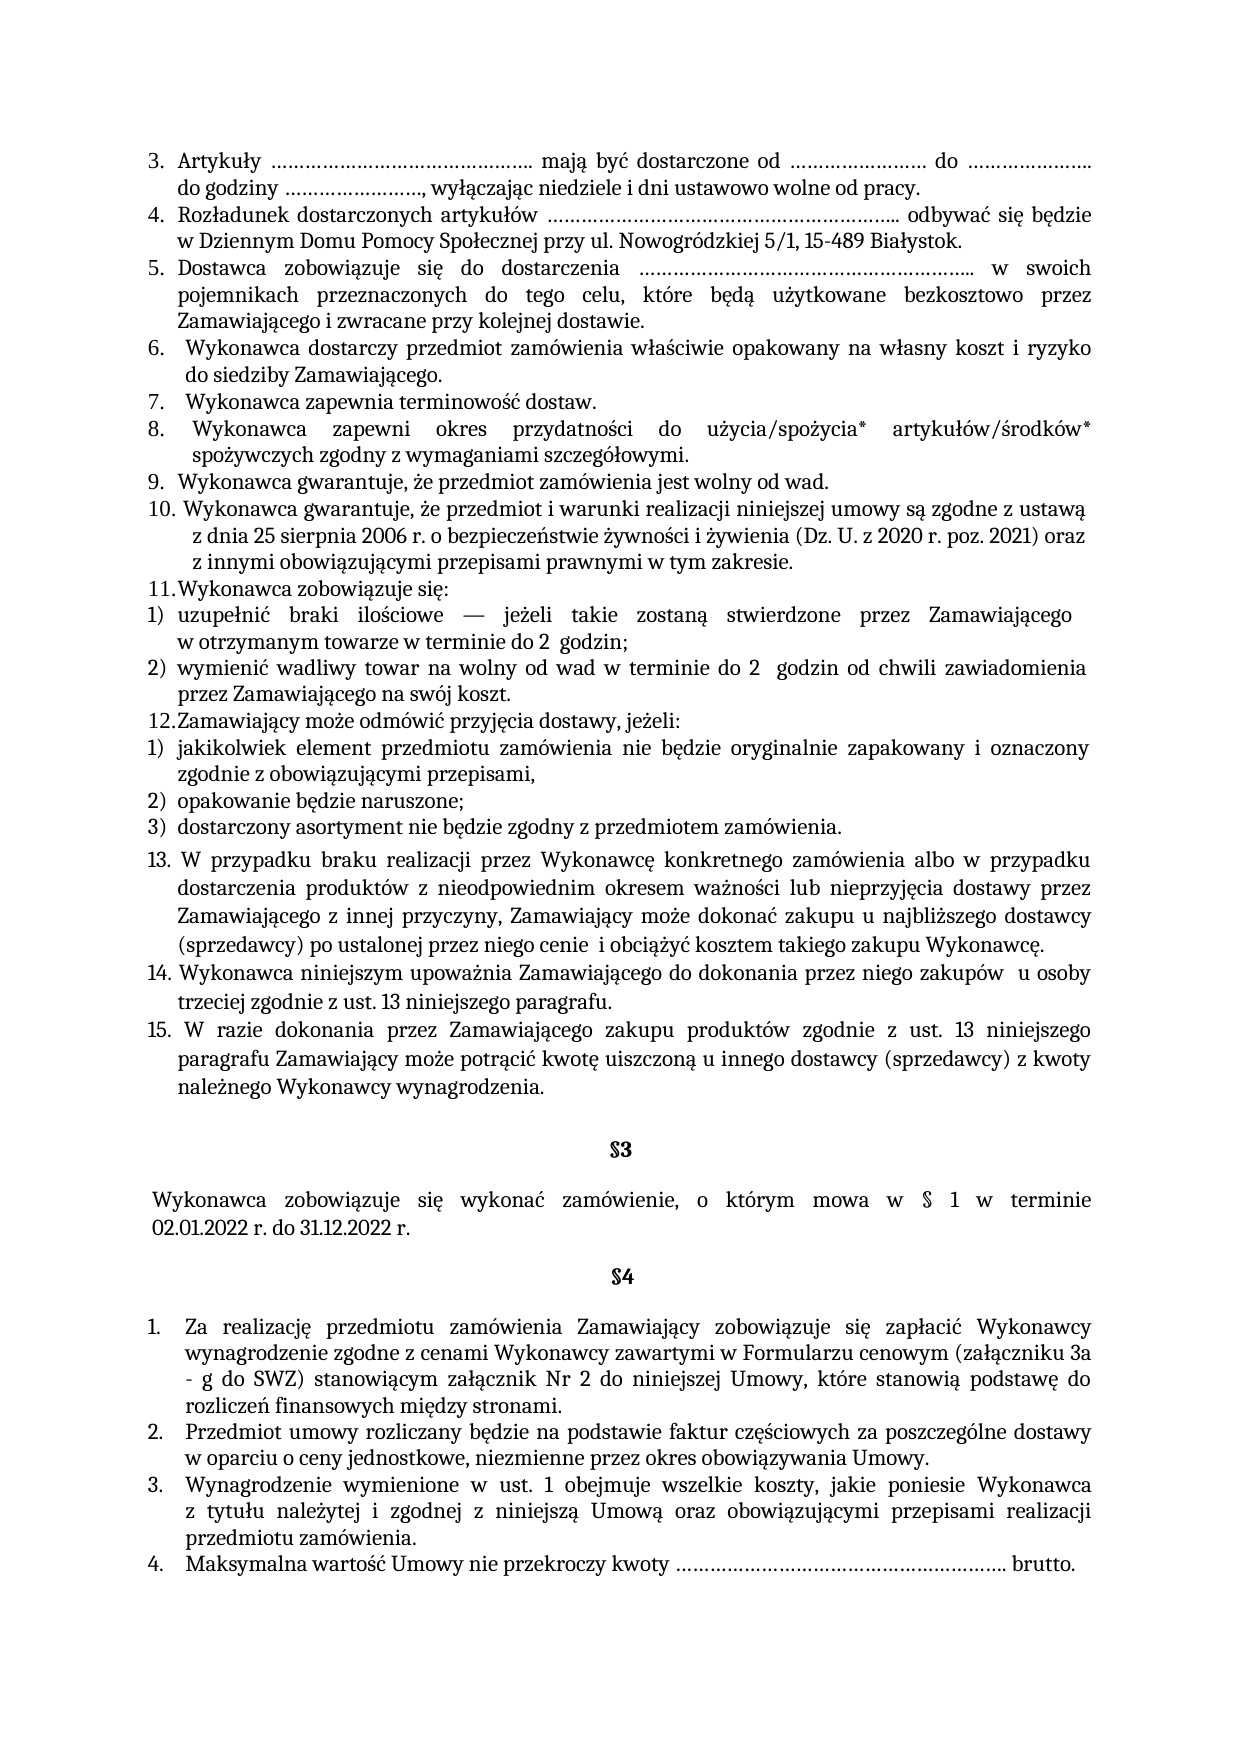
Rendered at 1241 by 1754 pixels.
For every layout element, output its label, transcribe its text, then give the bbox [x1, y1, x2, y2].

list dostarczony asortyment nie będzie zgodny z przedmiotem zamówienia. [148, 814, 1093, 840]
list Wykonawca zapewnia terminowość dostaw. [148, 388, 1093, 415]
text 13. W przypadku braku realizacji przez Wykonawcę konkretnego zamówienia albo w przypadku dostarczenia produktów z nieodpowiednim okresem ważności lub nieprzyjęcia dostawy przez Zamawiającego z innej przyczyny, Zamawiający może dokonać zakupu u najbliższego dostawcy (sprzedawcy) po ustalonej przez niego cenie i obciążyć kosztem takiego zakupu Wykonawcę. [148, 846, 1093, 958]
text Wykonawca zobowiązuje się wykonać zamówienie, o którym mowa w § 1 w terminie 02.01.2022 r. do 31.12.2022 r. [152, 1186, 1093, 1241]
list Wykonawca gwarantuje, że przedmiot zamówienia jest wolny od wad. [148, 468, 1093, 495]
text 14. Wykonawca niniejszym upoważnia Zamawiającego do dokonania przez niego zakupów u osoby trzeciej zgodnie z ust. 13 niniejszego paragrafu. [148, 960, 1093, 1015]
text §3 [148, 1137, 1093, 1163]
list Wykonawca zobowiązuje się: [148, 575, 1093, 602]
list Zamawiający może odmówić przyjęcia dostawy, jeżeli: [148, 708, 1088, 735]
list Rozładunek dostarczonych artykułów …………………………………………………….. odbywać się będzie w Dziennym Domu Pomocy Społecznej przy ul. Nowogródzkiej 5/1, 15-489 Białystok. [148, 201, 1093, 254]
text §4 [152, 1264, 1093, 1291]
list jakikolwiek element przedmiotu zamówienia nie będzie oryginalnie zapakowany i oznaczony zgodnie z obowiązującymi przepisami, [148, 735, 1091, 787]
list Artykuły ………………………………………. mają być dostarczone od …………………… do …………………. do godziny ……………………, wyłączając niedziele i dni ustawowo wolne od pracy. [148, 148, 1093, 201]
list uzupełnić braki ilościowe — jeżeli takie zostaną stwierdzone przez Zamawiającego w otrzymanym towarze w terminie do 2 godzin; [148, 602, 1092, 655]
list Przedmiot umowy rozliczany będzie na podstawie faktur częściowych za poszczególne dostawy w oparciu o ceny jednostkowe, niezmienne przez okres obowiązywania Umowy. [148, 1419, 1093, 1472]
list Wykonawca dostarczy przedmiot zamówienia właściwie opakowany na własny koszt i ryzyko do siedziby Zamawiającego. [148, 334, 1093, 388]
list wymienić wadliwy towar na wolny od wad w terminie do 2 godzin od chwili zawiadomienia przez Zamawiającego na swój koszt. [148, 655, 1088, 708]
list Wynagrodzenie wymienione w ust. 1 obejmuje wszelkie koszty, jakie poniesie Wykonawca z tytułu należytej i zgodnej z niniejszą Umową oraz obowiązującymi przepisami realizacji przedmiotu zamówienia. [148, 1472, 1093, 1551]
list opakowanie będzie naruszone; [148, 787, 1093, 814]
list Wykonawca zapewni okres przydatności do użycia/spożycia* artykułów/środków* spożywczych zgodny z wymaganiami szczegółowymi. [148, 415, 1093, 468]
list Wykonawca gwarantuje, że przedmiot i warunki realizacji niniejszej umowy są zgodne z ustawą z dnia 25 sierpnia 2006 r. o bezpieczeństwie żywności i żywienia (Dz. U. z 2020 r. poz. 2021) oraz z innymi obowiązującymi przepisami prawnymi w tym zakresie. [148, 495, 1093, 575]
list Dostawca zobowiązuje się do dostarczenia ………………………………………………….. w swoich pojemnikach przeznaczonych do tego celu, które będą użytkowane bezkosztowo przez Zamawiającego i zwracane przy kolejnej dostawie. [148, 254, 1093, 334]
list Maksymalna wartość Umowy nie przekroczy kwoty …………………………………………………. brutto. [148, 1551, 1093, 1577]
text 15. W razie dokonania przez Zamawiającego zakupu produktów zgodnie z ust. 13 niniejszego paragrafu Zamawiający może potrącić kwotę uiszczoną u innego dostawcy (sprzedawcy) z kwoty należnego Wykonawcy wynagrodzenia. [148, 1017, 1093, 1100]
list Za realizację przedmiotu zamówienia Zamawiający zobowiązuje się zapłacić Wykonawcy wynagrodzenie zgodne z cenami Wykonawcy zawartymi w Formularzu cenowym (załączniku 3a - g do SWZ) stanowiącym załącznik Nr 2 do niniejszej Umowy, które stanowią podstawę do rozliczeń finansowych między stronami. [148, 1313, 1093, 1419]
